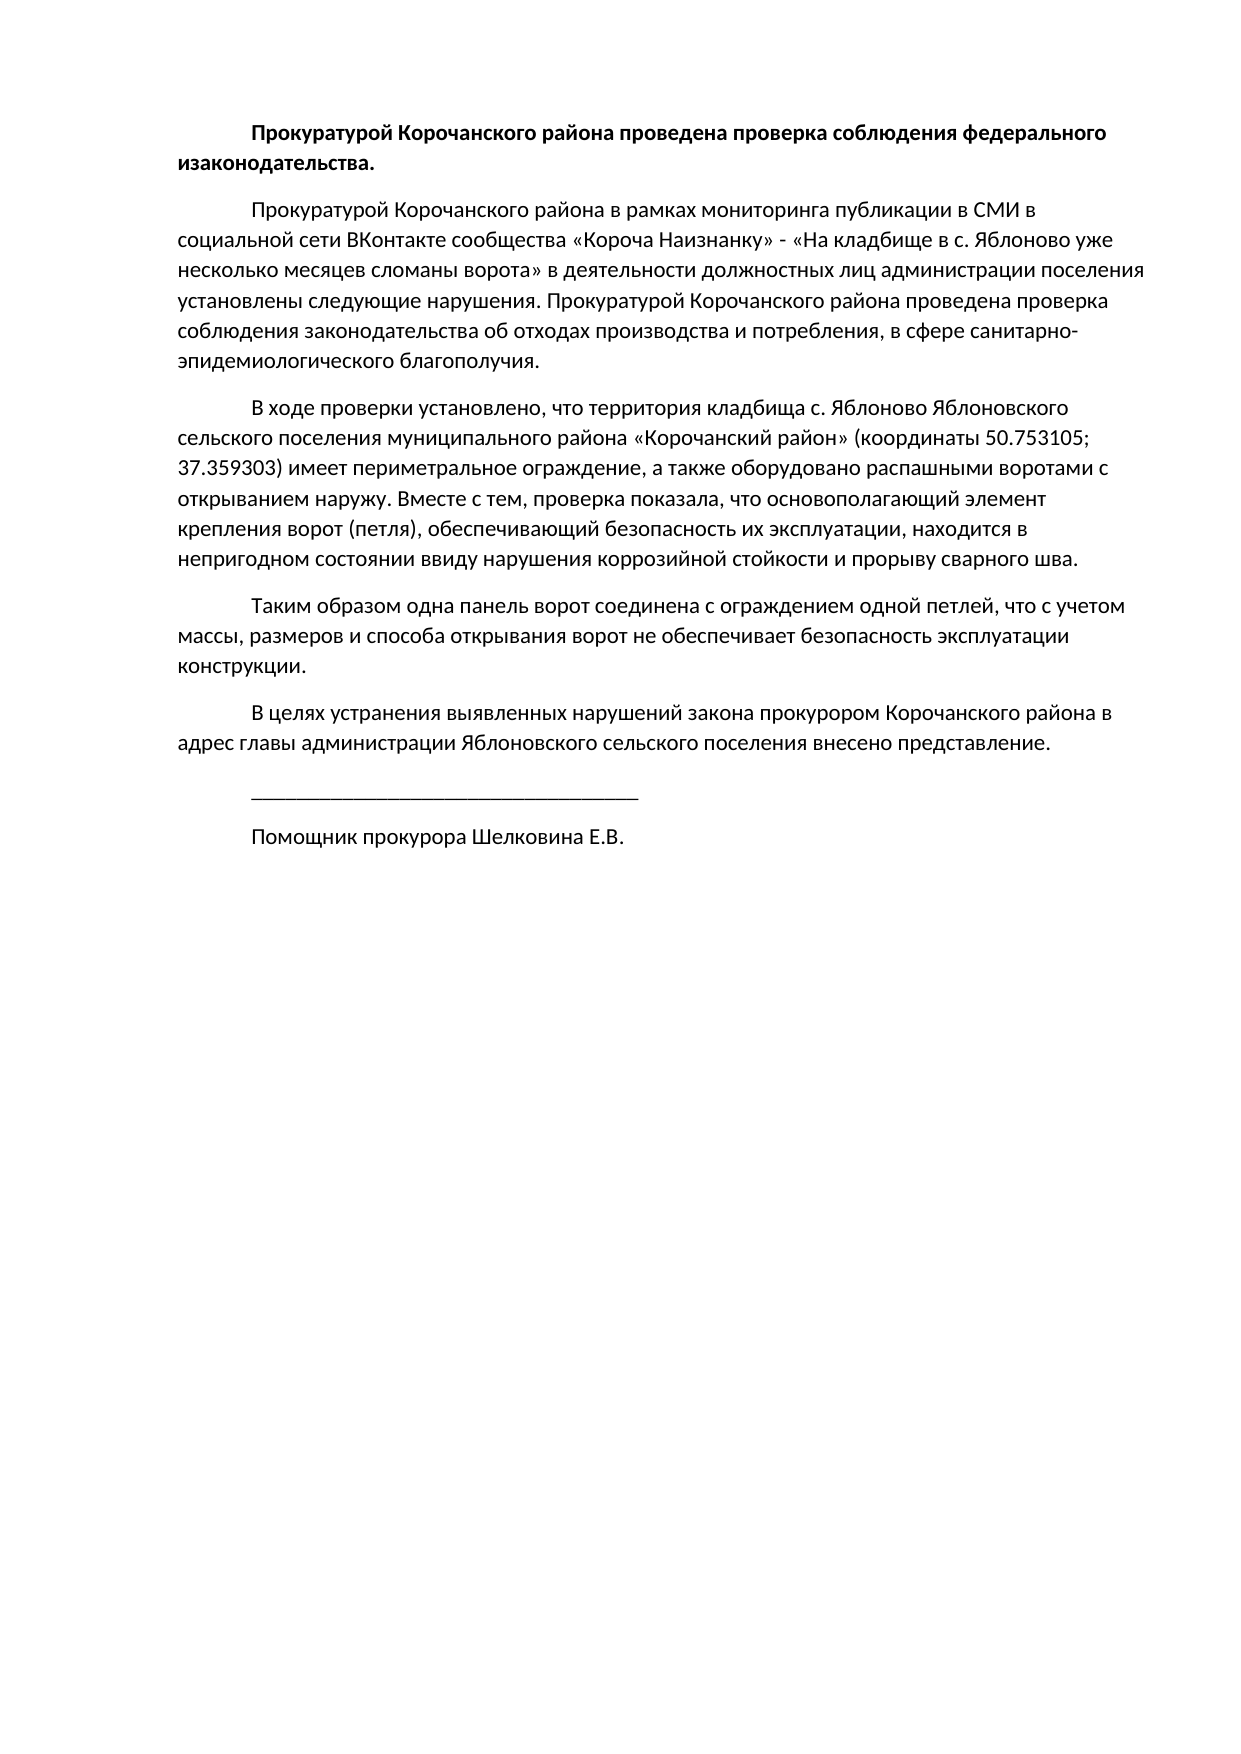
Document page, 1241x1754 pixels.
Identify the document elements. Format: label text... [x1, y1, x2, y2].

text Таким образом одна панель ворот соединена с ограждением одной петлей, что с учетом массы, размеров и способа открывания ворот не обеспечивает безопасность эксплуатации конструкции. [177, 591, 1152, 679]
text Прокуратурой Корочанского района проведена проверка соблюдения федерального изаконодательства. [177, 118, 1152, 176]
text В ходе проверки установлено, что территория кладбища с. Яблоново Яблоновского сельского поселения муниципального района «Корочанский район» (координаты 50.753105; 37.359303) имеет периметральное ограждение, а также оборудовано распашными воротами с открыванием наружу. Вместе с тем, проверка показала, что основополагающий элемент крепления ворот (петля), обеспечивающий безопасность их эксплуатации, находится в непригодном состоянии ввиду нарушения коррозийной стойкости и прорыву сварного шва. [177, 393, 1152, 572]
text __________________________________ [177, 775, 1152, 803]
text Прокуратурой Корочанского района в рамках мониторинга публикации в СМИ в социальной сети ВКонтакте сообщества «Короча Наизнанку» - «На кладбище в с. Яблоново уже несколько месяцев сломаны ворота» в деятельности должностных лиц администрации поселения установлены следующие нарушения. Прокуратурой Корочанского района проведена проверка соблюдения законодательства об отходах производства и потребления, в сфере санитарно-эпидемиологического благополучия. [177, 195, 1152, 374]
text В целях устранения выявленных нарушений закона прокурором Корочанского района в адрес главы администрации Яблоновского сельского поселения внесено представление. [177, 698, 1152, 757]
text Помощник прокурора Шелковина Е.В. [177, 822, 1152, 850]
